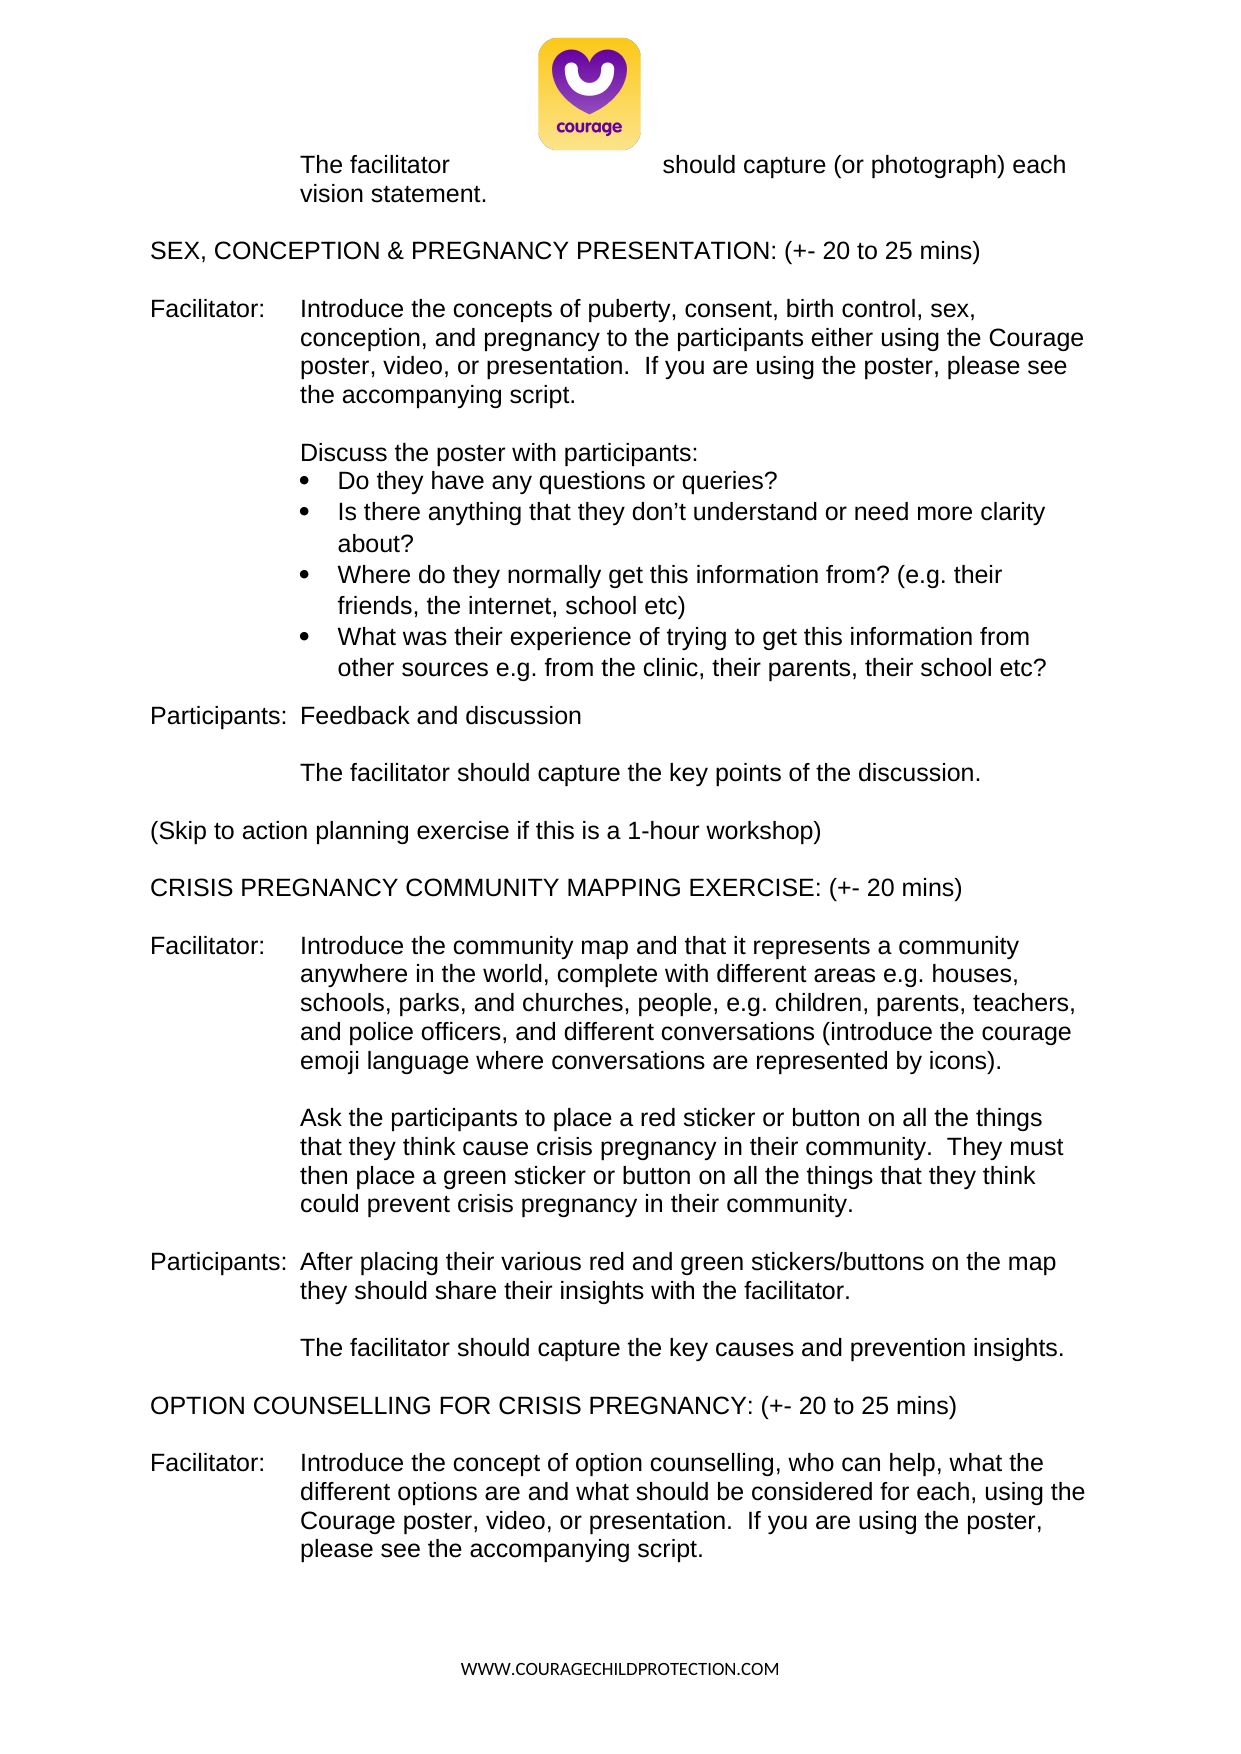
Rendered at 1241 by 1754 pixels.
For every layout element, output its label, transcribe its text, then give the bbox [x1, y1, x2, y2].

text Facilitator: Introduce the community map and that it represents a community anywhere in the world, complete with different areas e.g. houses, schools, parks, and churches, people, e.g. children, parents, teachers, and police officers, and different conversations (introduce the courage emoji language where conversations are represented by icons). [150, 931, 1090, 1074]
text The facilitator should capture the key points of the discussion. [150, 758, 1090, 787]
text (Skip to action planning exercise if this is a 1-hour workshop) [150, 816, 1090, 844]
text OPTION COUNSELLING FOR CRISIS PREGNANCY: (+- 20 to 25 mins) [150, 1391, 1090, 1419]
picture [535, 33, 644, 150]
list Do they have any questions or queries? [300, 466, 1090, 495]
text Participants: Feedback and discussion [150, 701, 1090, 729]
list What was their experience of trying to get this information from other sources e.g. from the clinic, their parents, their school etc? [300, 622, 1090, 682]
text SEX, CONCEPTION & PREGNANCY PRESENTATION: (+- 20 to 25 mins) [150, 236, 1090, 265]
text CRISIS PREGNANCY COMMUNITY MAPPING EXERCISE: (+- 20 mins) [150, 873, 1090, 902]
list Where do they normally get this information from? (e.g. their friends, the internet, school etc) [300, 559, 1090, 619]
text Facilitator: Introduce the concepts of puberty, consent, birth control, sex, conception, and pregnancy to the participants either using the Courage poster, video, or presentation. If you are using the poster, please see the accompanying script. [150, 294, 1090, 409]
text Participants: After placing their various red and green stickers/buttons on the map they should share their insights with the facilitator. [150, 1247, 1090, 1304]
text Discuss the poster with participants: [150, 437, 1090, 466]
text Facilitator: Introduce the concept of option counselling, who can help, what the different options are and what should be considered for each, using the Courage poster, video, or presentation. If you are using the poster, please see the accompanying script. [150, 1448, 1090, 1563]
text Ask the participants to place a red sticker or button on all the things that they think cause crisis pregnancy in their community. They must then place a green sticker or button on all the things that they think could prevent crisis pregnancy in their community. [150, 1103, 1090, 1218]
text The facilitator should capture the key causes and prevention insights. [150, 1333, 1090, 1362]
list Is there anything that they don’t understand or need more clarity about? [300, 497, 1090, 557]
text The facilitator should capture (or photograph) each vision statement. [300, 150, 1090, 207]
